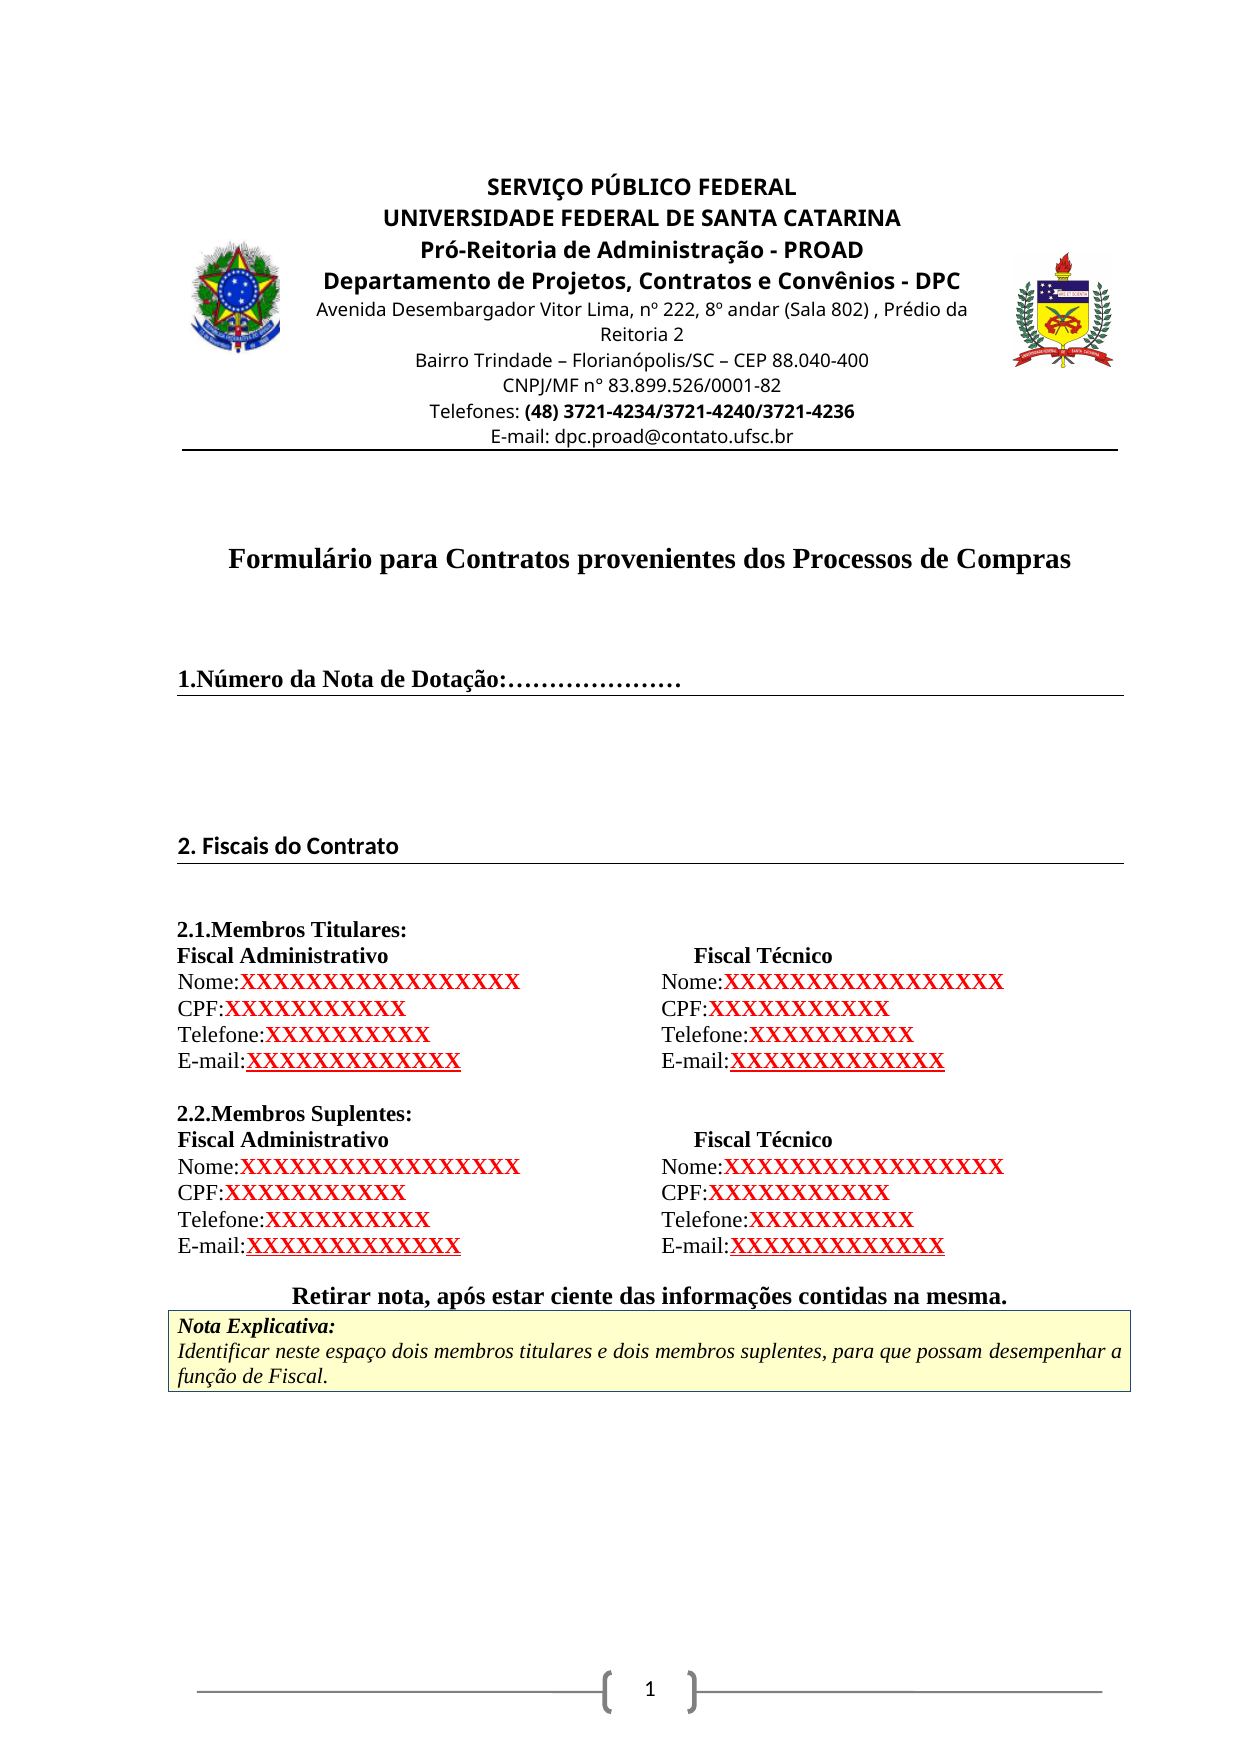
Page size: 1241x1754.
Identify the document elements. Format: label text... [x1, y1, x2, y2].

text 2.2.Membros Suplentes: [177, 1100, 1124, 1127]
text Fiscal Administrativo Fiscal Técnico [177, 942, 1124, 968]
text 2. Fiscais do Contrato [177, 830, 1124, 863]
table_header Nome:XXXXXXXXXXXXXXXXX CPF:XXXXXXXXXXX Telefone:XXXXXXXXXX E-mail:XXXXXXXXXXXXX [650, 969, 1133, 1074]
text Fiscal Administrativo Fiscal Técnico [177, 1127, 1124, 1153]
text Nota Explicativa: [169, 1311, 1130, 1335]
text Identificar neste espaço dois membros titulares e dois membros suplentes, para que possam desempenhar a função de Fiscal. [169, 1335, 1130, 1391]
picture [1012, 252, 1114, 368]
text 2.1.Membros Titulares: [177, 916, 1124, 942]
table_header SERVIÇO PÚBLICO FEDERAL UNIVERSIDADE FEDERAL DE SANTA CATARINA Pró-Reitoria de Administração - PROAD Departamento de Projetos, Contratos e Convênios - DPC Avenida Desembargador Vitor Lima, nº 222, 8º andar (Sala 802) , Prédio da Reitoria 2 Bairro Trindade – Florianópolis/SC – CEP 88.040-400 CNPJ/MF n° 83.899.526/0001-82 Telefones: (48) 3721-4234/3721-4240/3721-4236 E-mail: dpc.proad@contato.ufsc.br [280, 171, 1004, 449]
table_header Nome:XXXXXXXXXXXXXXXXX CPF:XXXXXXXXXXX Telefone:XXXXXXXXXX E-mail:XXXXXXXXXXXXX [650, 1153, 1133, 1258]
table_header [182, 171, 280, 449]
table_header Nome:XXXXXXXXXXXXXXXXX CPF:XXXXXXXXXXX Telefone:XXXXXXXXXX E-mail:XXXXXXXXXXXXX [166, 969, 650, 1074]
text Retirar nota, após estar ciente das informações contidas na mesma. [177, 1281, 1122, 1310]
table_header Nome:XXXXXXXXXXXXXXXXX CPF:XXXXXXXXXXX Telefone:XXXXXXXXXX E-mail:XXXXXXXXXXXXX [166, 1153, 650, 1258]
text Formulário para Contratos provenientes dos Processos de Compras [177, 541, 1122, 575]
table_header [1004, 171, 1117, 449]
text 1.Número da Nota de Dotação:………………… [177, 664, 1124, 695]
